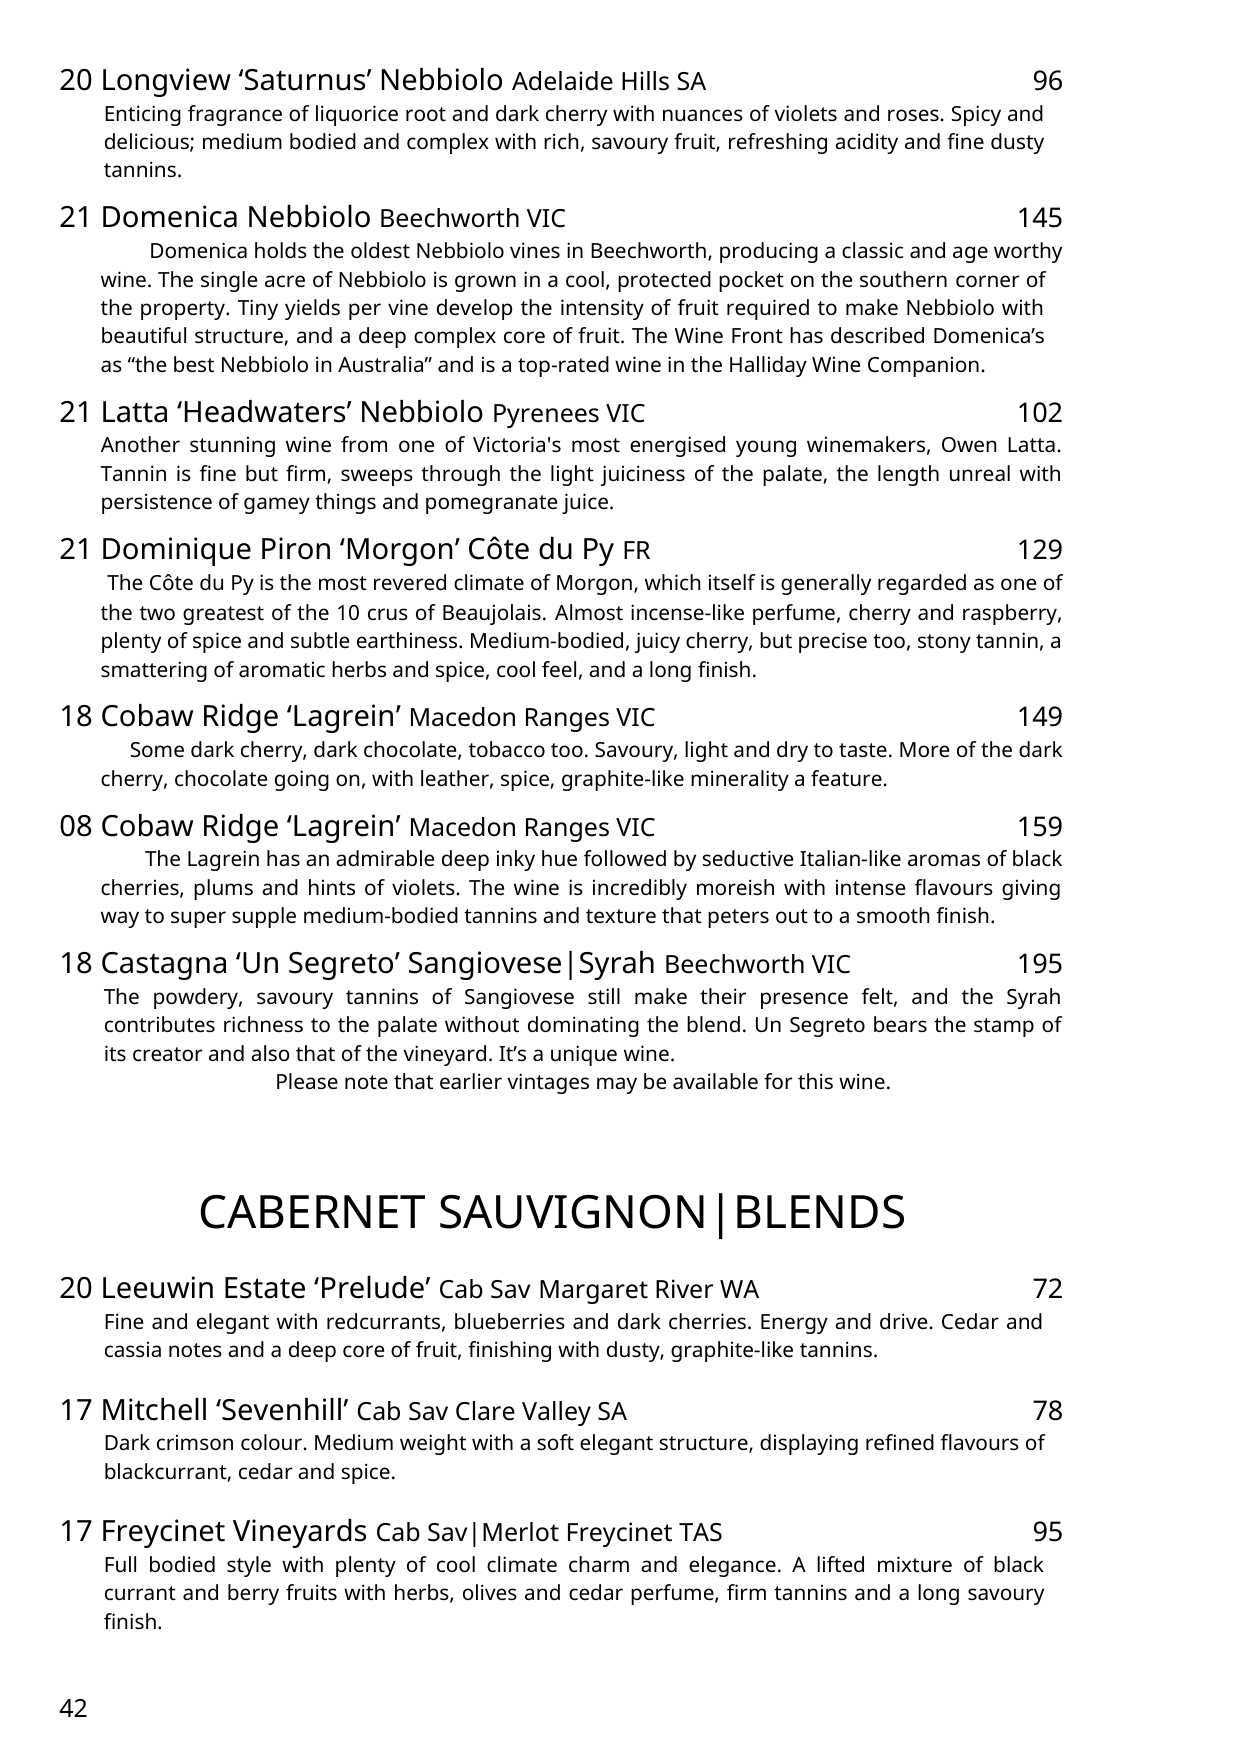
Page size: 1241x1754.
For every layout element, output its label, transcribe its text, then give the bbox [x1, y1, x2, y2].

text Another stunning wine from one of Victoria's most energised young winemakers, Owen Latta. Tannin is fine but firm, sweeps through the light juiciness of the palate, the length unreal with persistence of gamey things and pomegranate juice. [100, 431, 1063, 516]
text 17 Mitchell ‘Sevenhill’ Cab Sav Clare Valley SA 78 [59, 1389, 1045, 1428]
text 08 Cobaw Ridge ‘Lagrein’ Macedon Ranges VIC 159 [59, 805, 1063, 844]
text Please note that earlier vintages may be available for this wine. [103, 1067, 1063, 1096]
text 17 Freycinet Vineyards Cab Sav|Merlot Freycinet TAS 95 [59, 1510, 1045, 1550]
text 21 Dominique Piron ‘Morgon’ Côte du Py FR 129 [59, 528, 1063, 568]
text 18 Castagna ‘Un Segreto’ Sangiovese|Syrah Beechworth VIC 195 [59, 942, 1063, 982]
text Fine and elegant with redcurrants, blueberries and dark cherries. Energy and drive. Cedar and cassia notes and a deep core of fruit, finishing with dusty, graphite-like tannins. [103, 1307, 1045, 1364]
text 18 Cobaw Ridge ‘Lagrein’ Macedon Ranges VIC 149 [59, 696, 1063, 735]
text 20 Longview ‘Saturnus’ Nebbiolo Adelaide Hills SA 96 [59, 59, 1045, 99]
subtitle CABERNET SAUVIGNON|BLENDS [59, 1180, 1045, 1242]
text The Lagrein has an admirable deep inky hue followed by seductive Italian-like aromas of black cherries, plums and hints of violets. The wine is incredibly moreish with intense flavours giving way to super supple medium-bodied tannins and texture that peters out to a smooth finish. [100, 844, 1063, 930]
text Some dark cherry, dark chocolate, tobacco too. Savoury, light and dry to taste. More of the dark cherry, chocolate going on, with leather, spice, graphite-like minerality a feature. [100, 735, 1063, 792]
text The Côte du Py is the most revered climate of Morgon, which itself is generally regarded as one of the two greatest of the 10 crus of Beaujolais. Almost incense-like perfume, cherry and raspberry, plenty of spice and subtle earthiness. Medium-bodied, juicy cherry, but precise too, stony tannin, a smattering of aromatic herbs and spice, cool feel, and a long finish. [100, 568, 1063, 683]
text Full bodied style with plenty of cool climate charm and elegance. A lifted mixture of black currant and berry fruits with herbs, olives and cedar perfume, firm tannins and a long savoury finish. [103, 1550, 1045, 1635]
text 21 Domenica Nebbiolo Beechworth VIC 145 [59, 197, 1045, 236]
text Domenica holds the oldest Nebbiolo vines in Beechworth, producing a classic and age worthy wine. The single acre of Nebbiolo is grown in a cool, protected pocket on the southern corner of the property. Tiny yields per vine develop the intensity of fruit required to make Nebbiolo with beautiful structure, and a deep complex core of fruit. The Wine Front has described Domenica’s as “the best Nebbiolo in Australia” and is a top-rated wine in the Halliday Wine Companion. [100, 236, 1045, 378]
text Enticing fragrance of liquorice root and dark cherry with nuances of violets and roses. Spicy and delicious; medium bodied and complex with rich, savoury fruit, refreshing acidity and fine dusty tannins. [103, 99, 1045, 184]
text Dark crimson colour. Medium weight with a soft elegant structure, displaying refined flavours of blackcurrant, cedar and spice. [103, 1428, 1045, 1485]
text 20 Leeuwin Estate ‘Prelude’ Cab Sav Margaret River WA 72 [59, 1267, 1045, 1307]
text The powdery, savoury tannins of Sangiovese still make their presence felt, and the Syrah contributes richness to the palate without dominating the blend. Un Segreto bears the stamp of its creator and also that of the vineyard. It’s a unique wine. [103, 982, 1063, 1067]
text 21 Latta ‘Headwaters’ Nebbiolo Pyrenees VIC 102 [59, 391, 1063, 431]
